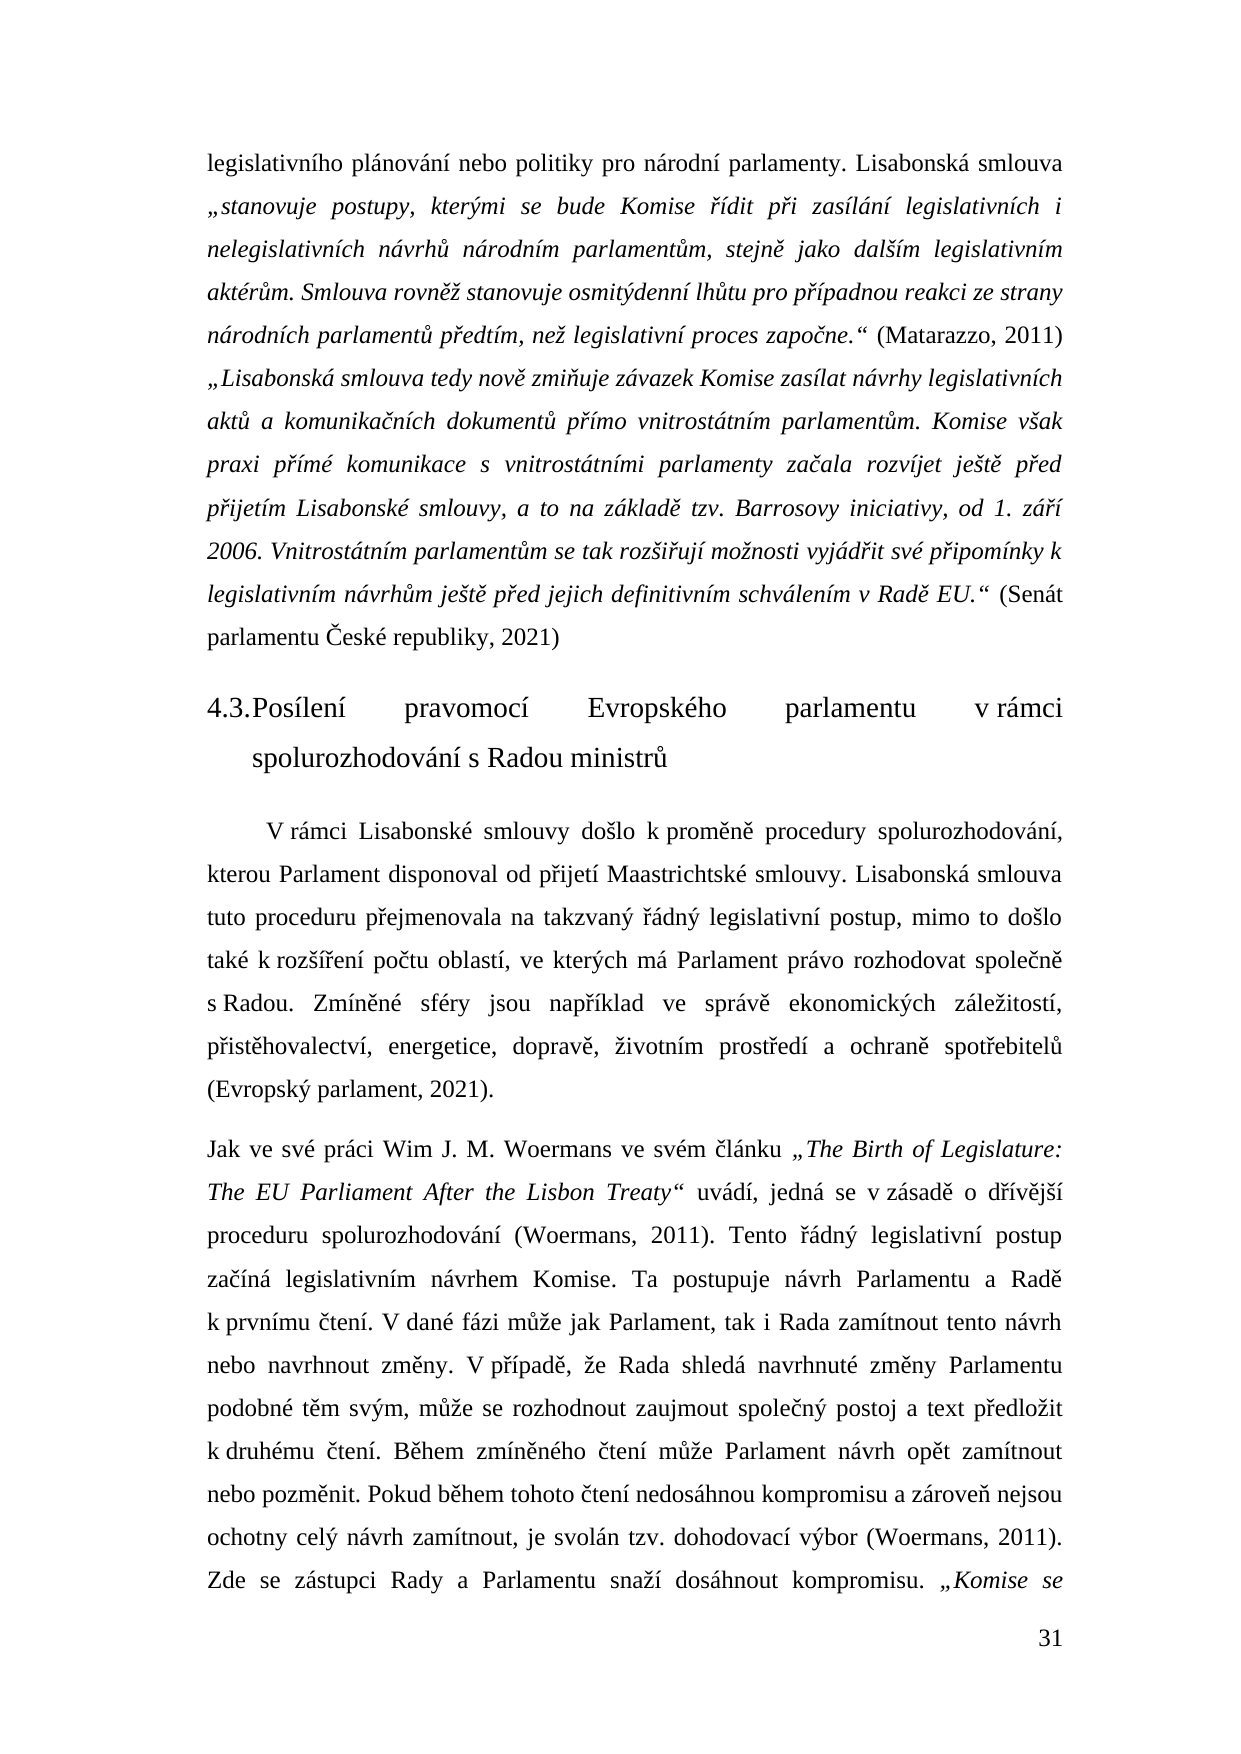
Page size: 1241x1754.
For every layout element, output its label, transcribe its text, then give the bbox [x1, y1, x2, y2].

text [207, 1134, 1063, 1594]
text V rámci Lisabonské smlouvy došlo k proměně procedury spolurozhodování, kterou Parlament disponoval od přijetí Maastrichtské smlouvy. Lisabonská smlouva tuto proceduru přejmenovala na takzvaný řádný legislativní postup, mimo to došlo také k rozšíření počtu oblastí, ve kterých má Parlament právo rozhodovat společně s Radou. Zmíněné sféry jsou například ve správě ekonomických záležitostí, přistěhovalectví, energetice, dopravě, životním prostředí a ochraně spotřebitelů (Evropský parlament, 2021). [207, 816, 1063, 1103]
subtitle Posílení pravomocí Evropského parlamentu v rámci spolurozhodování s Radou ministrů [207, 690, 1063, 774]
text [207, 148, 1063, 651]
